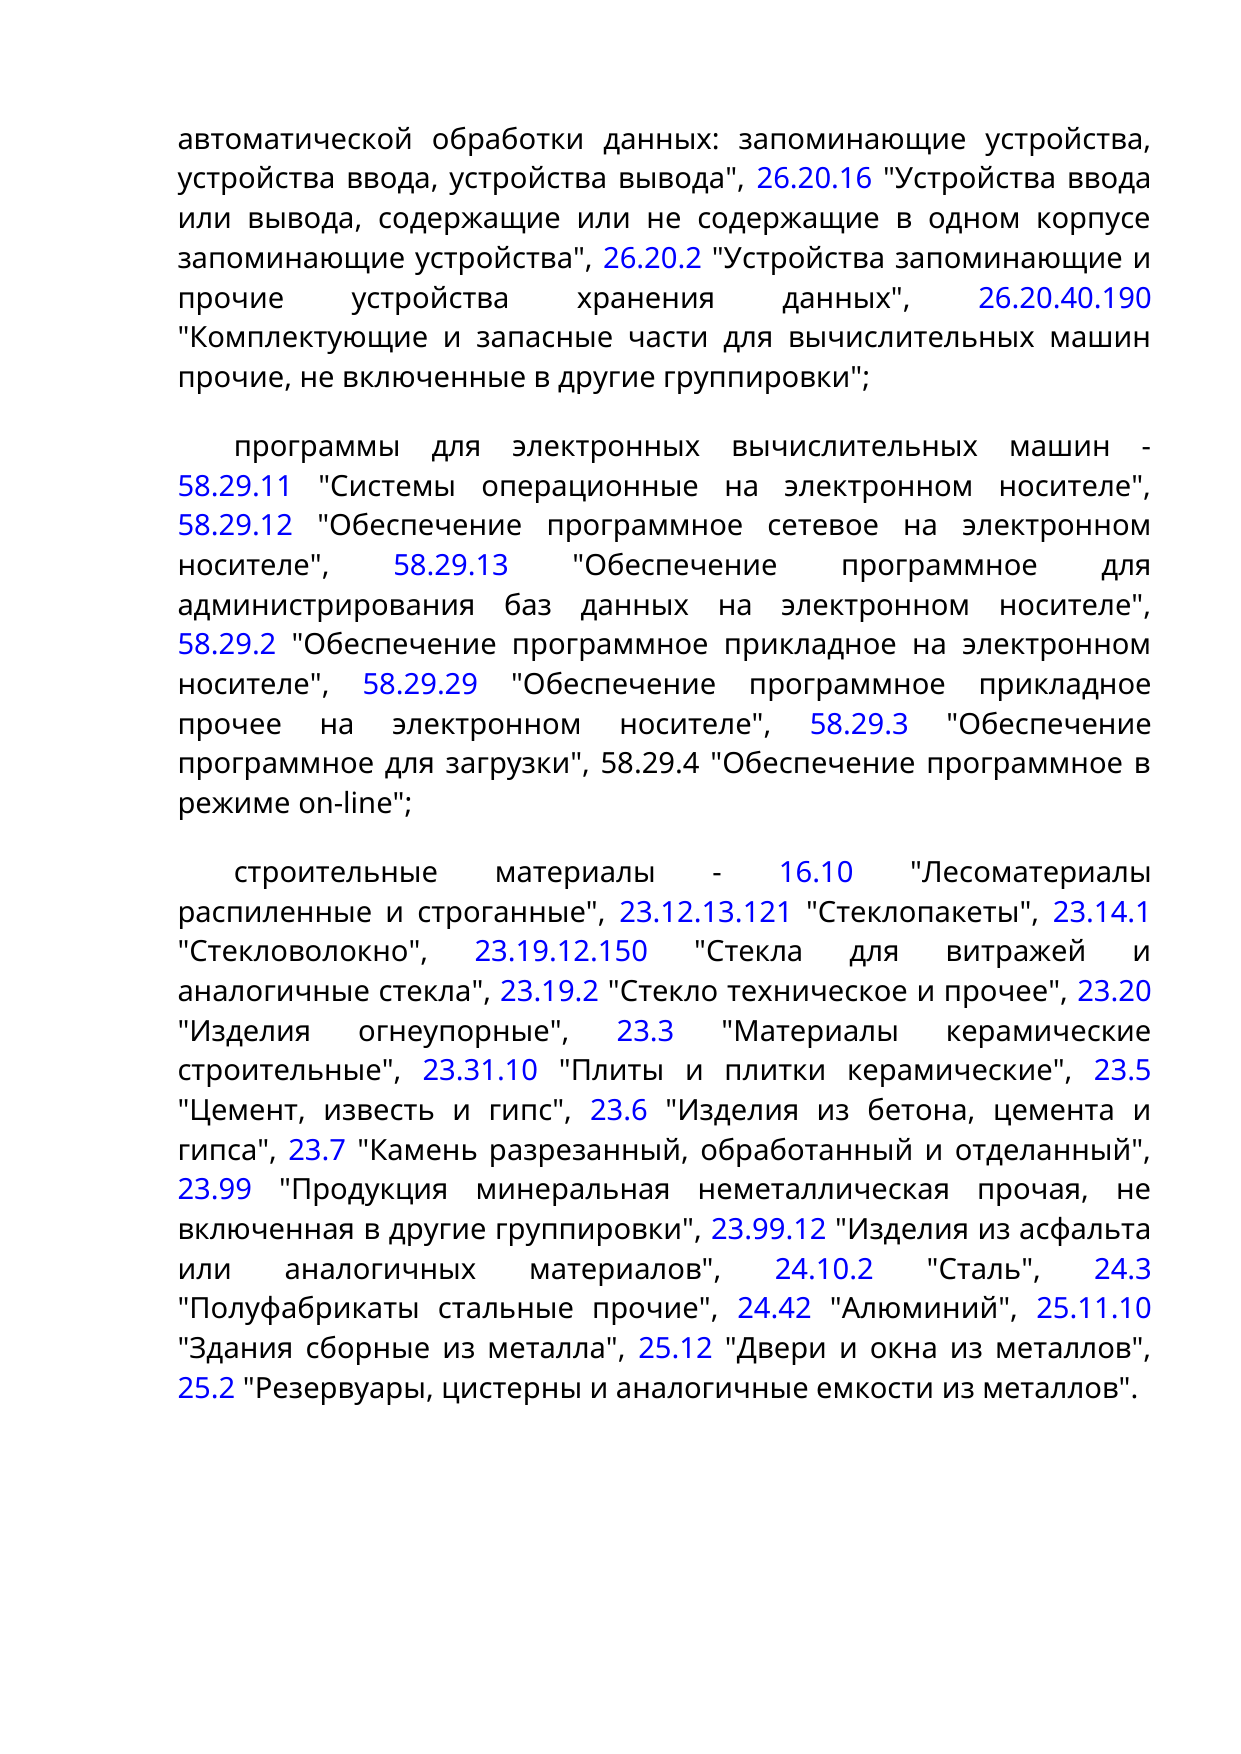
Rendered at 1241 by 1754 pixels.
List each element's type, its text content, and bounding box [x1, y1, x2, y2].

text строительные материалы - 16.10 "Лесоматериалы распиленные и строганные", 23.12.13.121 "Стеклопакеты", 23.14.1 "Стекловолокно", 23.19.12.150 "Стекла для витражей и аналогичные стекла", 23.19.2 "Стекло техническое и прочее", 23.20 "Изделия огнеупорные", 23.3 "Материалы керамические строительные", 23.31.10 "Плиты и плитки керамические", 23.5 "Цемент, известь и гипс", 23.6 "Изделия из бетона, цемента и гипса", 23.7 "Камень разрезанный, обработанный и отделанный", 23.99 "Продукция минеральная неметаллическая прочая, не включенная в другие группировки", 23.99.12 "Изделия из асфальта или аналогичных материалов", 24.10.2 "Сталь", 24.3 "Полуфабрикаты стальные прочие", 24.42 "Алюминий", 25.11.10 "Здания сборные из металла", 25.12 "Двери и окна из металлов", 25.2 "Резервуары, цистерны и аналогичные емкости из металлов". [177, 851, 1152, 1407]
text программы для электронных вычислительных машин - 58.29.11 "Системы операционные на электронном носителе", 58.29.12 "Обеспечение программное сетевое на электронном носителе", 58.29.13 "Обеспечение программное для администрирования баз данных на электронном носителе", 58.29.2 "Обеспечение программное прикладное на электронном носителе", 58.29.29 "Обеспечение программное прикладное прочее на электронном носителе", 58.29.3 "Обеспечение программное для загрузки", 58.29.4 "Обеспечение программное в режиме on-line"; [177, 425, 1152, 822]
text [177, 118, 1152, 396]
